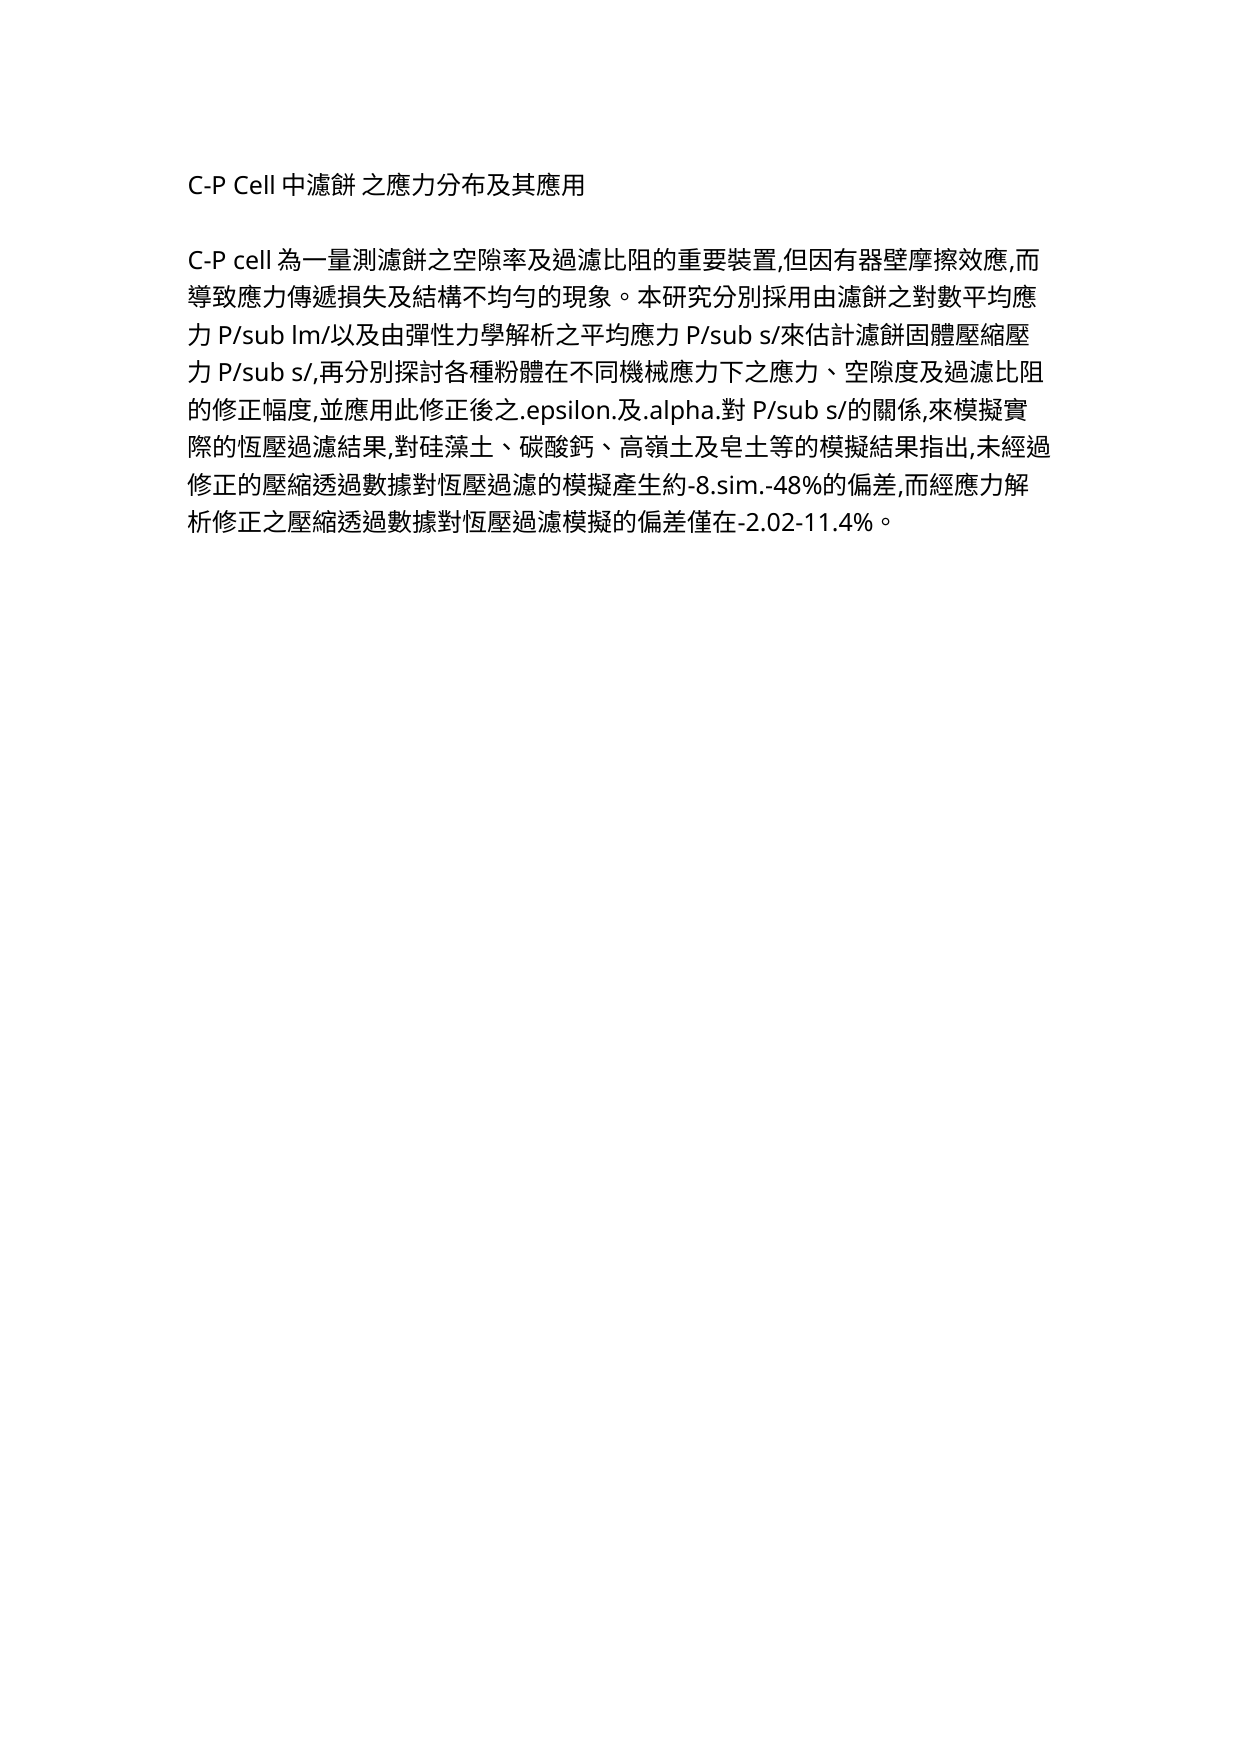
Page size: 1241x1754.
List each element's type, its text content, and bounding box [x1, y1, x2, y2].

text C-P cell為一量測濾餅之空隙率及過濾比阻的重要裝置,但因有器壁摩擦效應,而導致應力傳遞損失及結構不均勻的現象。本研究分別採用由濾餅之對數平均應力P/sub lm/以及由彈性力學解析之平均應力P/sub s/來估計濾餅固體壓縮壓力P/sub s/,再分別探討各種粉體在不同機械應力下之應力、空隙度及過濾比阻的修正幅度,並應用此修正後之.epsilon.及.alpha.對 P/sub s/的關係,來模擬實際的恆壓過濾結果,對硅藻土、碳酸鈣、高嶺土及皂土等的模擬結果指出,未經過修正的壓縮透過數據對恆壓過濾的模擬產生約-8.sim.-48%的偏差,而經應力解析修正之壓縮透過數據對恆壓過濾模擬的偏差僅在-2.02-11.4%。 [187, 239, 1053, 539]
text C-P Cell中濾餅 之應力分布及其應用 [187, 164, 1053, 202]
